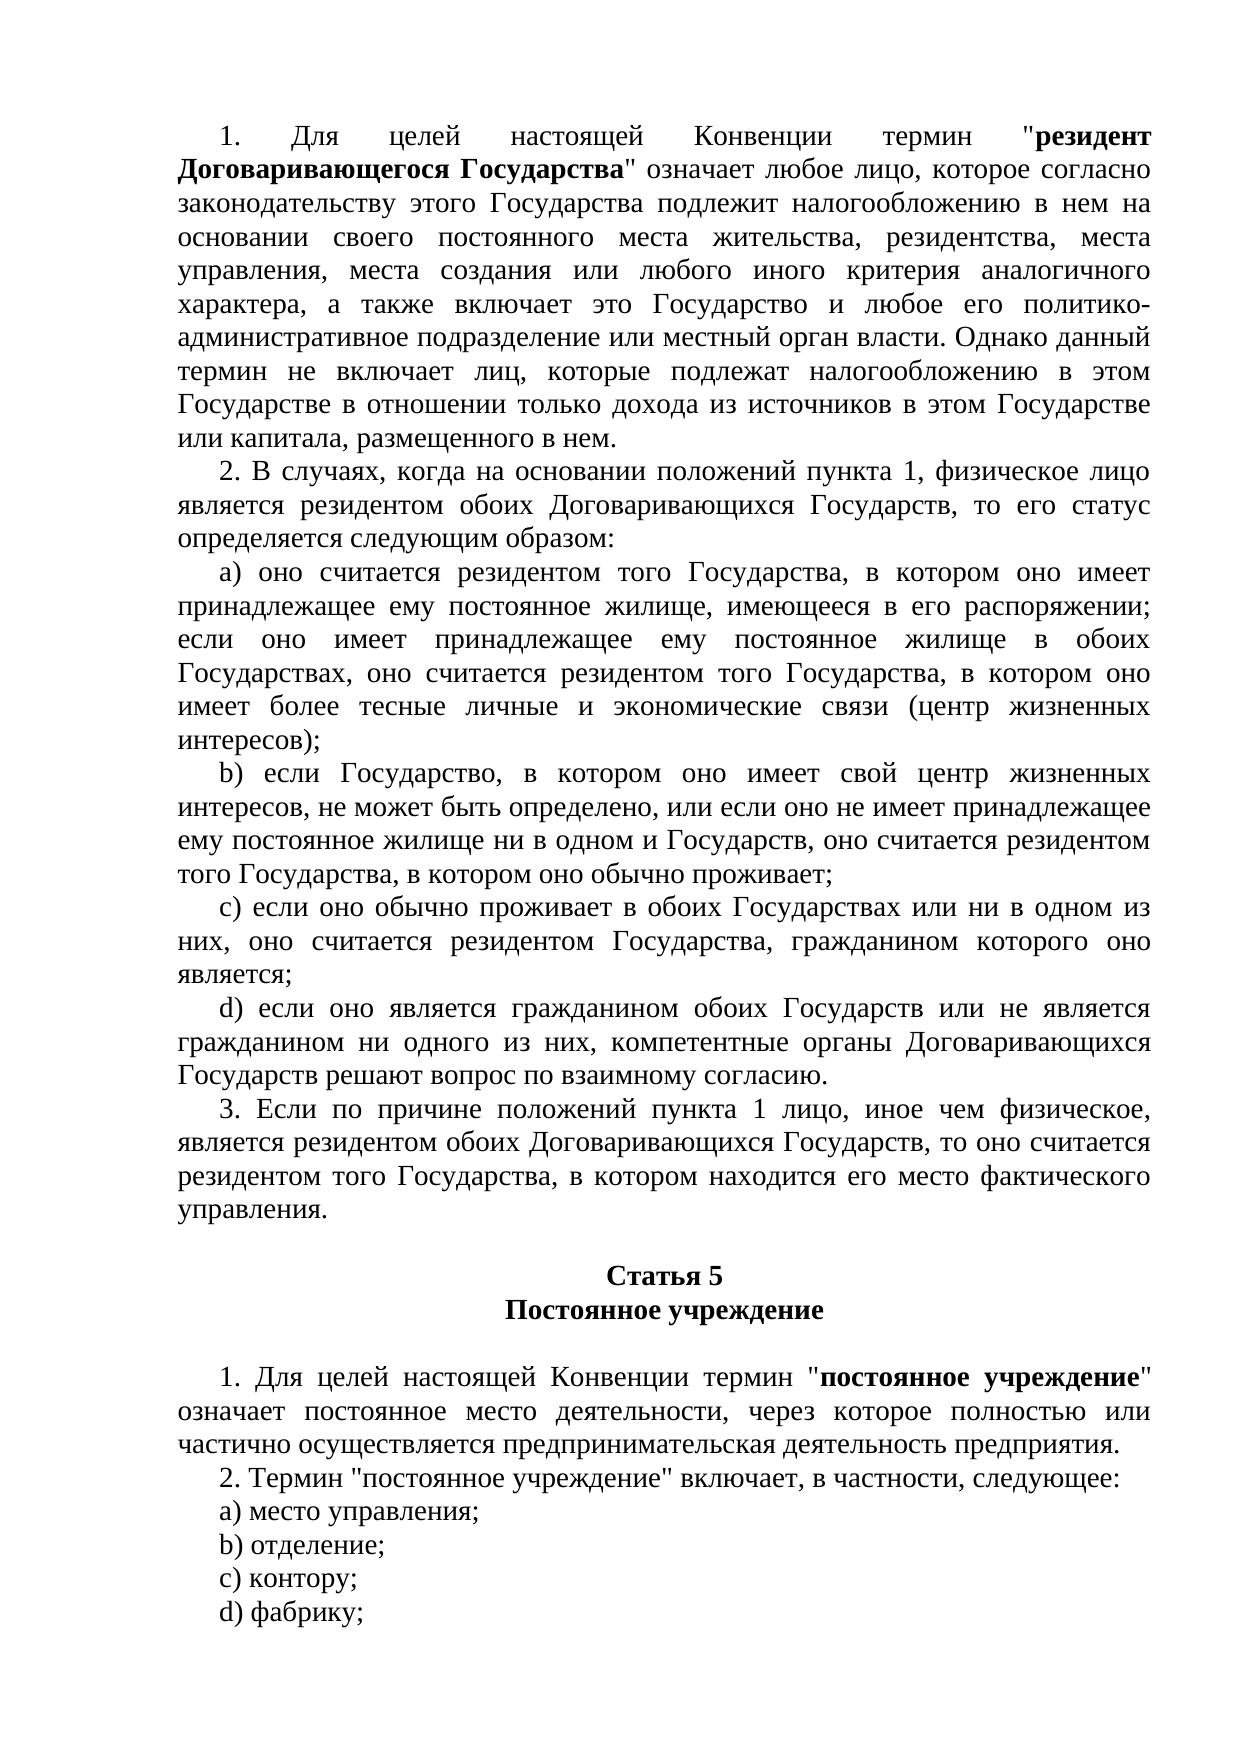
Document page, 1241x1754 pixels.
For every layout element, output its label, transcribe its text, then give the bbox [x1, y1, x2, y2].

text с) контору; [177, 1560, 1152, 1594]
text с) если оно обычно проживает в обоих Государствах или ни в одном из них, оно считается резидентом Государства, гражданином которого оно является; [177, 889, 1152, 990]
text 2. В случаях, когда на основании положений пункта 1, физическое лицо является резидентом обоих Договаривающихся Государств, то его статус определяется следующим образом: [177, 453, 1152, 554]
text b) отделение; [177, 1527, 1152, 1560]
text d) если оно является гражданином обоих Государств или не является гражданином ни одного из них, компетентные органы Договаривающихся Государств решают вопрос по взаимному согласию. [177, 990, 1152, 1091]
text 1. Для целей настоящей Конвенции термин "резидент Договаривающегося Государства" означает любое лицо, которое согласно законодательству этого Государства подлежит налогообложению в нем на основании своего постоянного места жительства, резидентства, места управления, места создания или любого иного критерия аналогичного характера, а также включает это Государство и любое его политико-административное подразделение или местный орган власти. Однако данный термин не включает лиц, которые подлежат налогообложению в этом Государстве в отношении только дохода из источников в этом Государстве или капитала, размещенного в нем. [177, 118, 1152, 453]
text а) место управления; [177, 1493, 1152, 1527]
text Постоянное учреждение [177, 1292, 1152, 1326]
text 2. Термин "постоянное учреждение" включает, в частности, следующее: [177, 1460, 1152, 1493]
text b) если Государство, в котором оно имеет свой центр жизненных интересов, не может быть определено, или если оно не имеет принадлежащее ему постоянное жилище ни в одном и Государств, оно считается резидентом того Государства, в котором оно обычно проживает; [177, 755, 1152, 889]
text Статья 5 [177, 1258, 1152, 1292]
text 3. Если по причине положений пункта 1 лицо, иное чем физическое, является резидентом обоих Договаривающихся Государств, то оно считается резидентом того Государства, в котором находится его место фактического управления. [177, 1091, 1152, 1225]
text d) фабрику; [177, 1594, 1152, 1627]
text 1. Для целей настоящей Конвенции термин "постоянное учреждение" означает постоянное место деятельности, через которое полностью или частично осуществляется предпринимательская деятельность предприятия. [177, 1359, 1152, 1460]
text а) оно считается резидентом того Государства, в котором оно имеет принадлежащее ему постоянное жилище, имеющееся в его распоряжении; если оно имеет принадлежащее ему постоянное жилище в обоих Государствах, оно считается резидентом того Государства, в котором оно имеет более тесные личные и экономические связи (центр жизненных интересов); [177, 554, 1152, 755]
